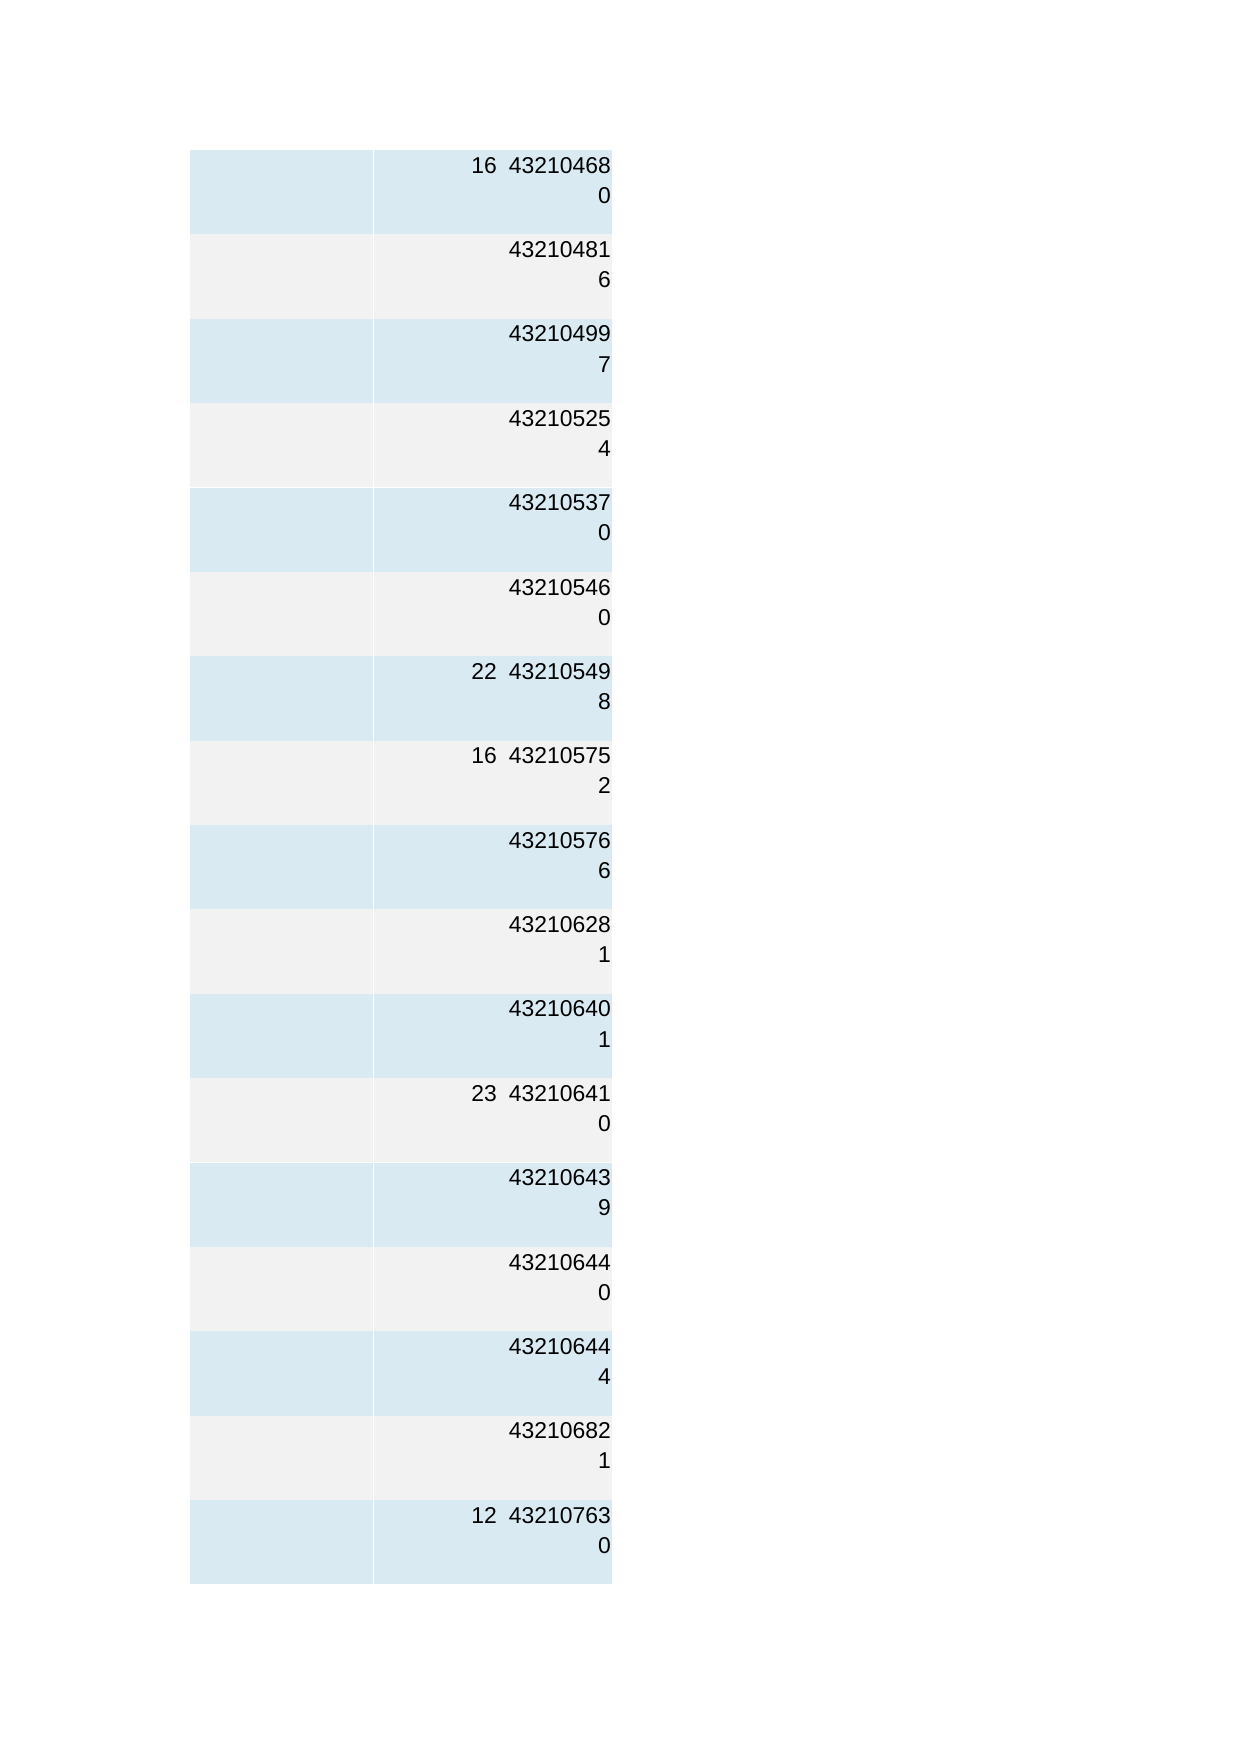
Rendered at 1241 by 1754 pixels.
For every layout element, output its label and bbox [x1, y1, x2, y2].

table_cell [190, 150, 1053, 1584]
